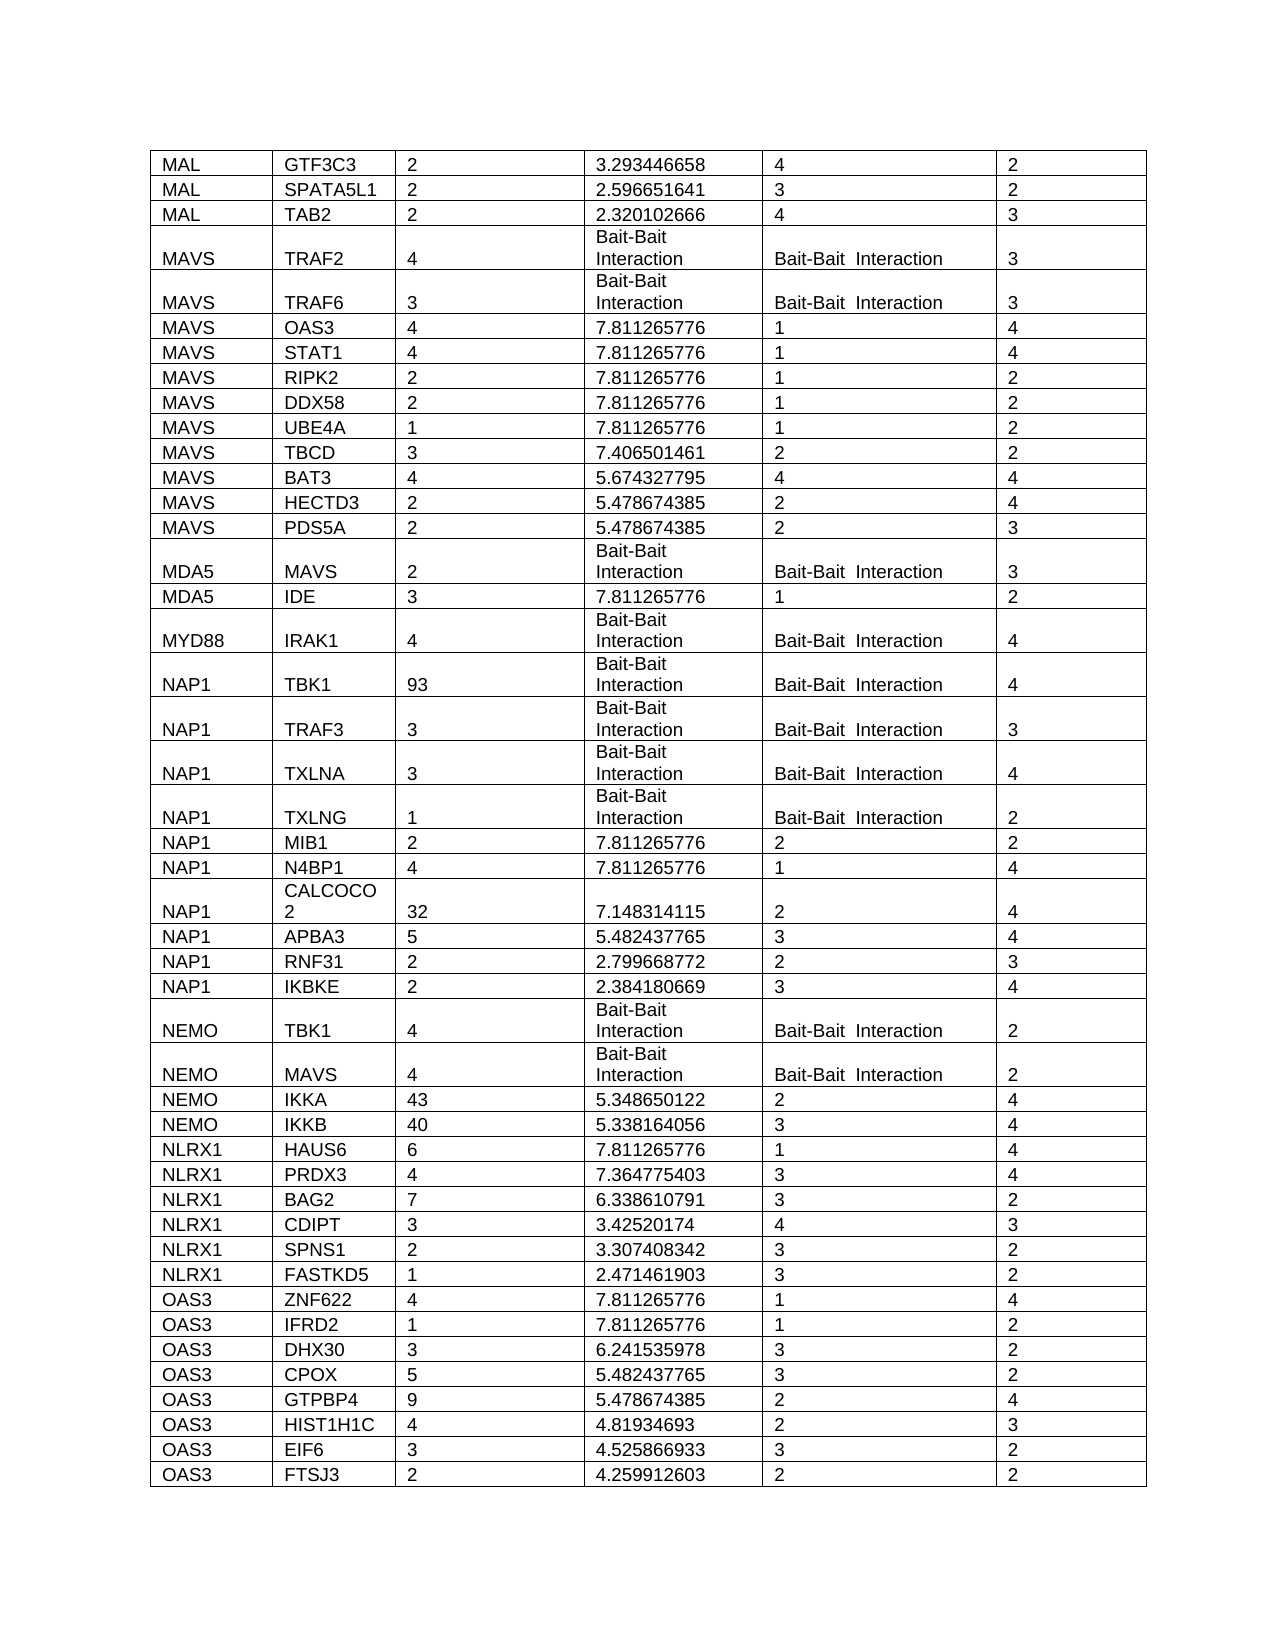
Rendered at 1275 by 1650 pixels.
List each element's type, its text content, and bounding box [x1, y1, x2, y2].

table_cell TAB2 [273, 201, 395, 225]
table_cell 2 [396, 389, 584, 413]
table_cell 4 [396, 314, 584, 338]
table_cell MAL [151, 201, 272, 225]
table_cell Bait-Bait Interaction [763, 226, 996, 269]
table_cell 4.81934693 [585, 1412, 762, 1436]
table_cell 2 [997, 176, 1146, 200]
table_cell 3 [763, 1162, 996, 1186]
table_cell 7.811265776 [585, 314, 762, 338]
table_cell NAP1 [151, 974, 272, 997]
table_cell 2 [396, 974, 584, 997]
table_cell 1 [763, 364, 996, 388]
table_cell 4 [997, 489, 1146, 513]
table_cell 3 [997, 201, 1146, 225]
table_cell 4 [997, 609, 1146, 652]
table_cell MYD88 [151, 609, 272, 652]
table_cell 3 [997, 514, 1146, 538]
table_cell 1 [763, 1137, 996, 1161]
table_cell 2 [997, 1462, 1146, 1486]
table_cell NLRX1 [151, 1187, 272, 1211]
table_cell NAP1 [151, 949, 272, 972]
table_cell 1 [396, 414, 584, 438]
table_cell UBE4A [273, 414, 395, 438]
table_cell DHX30 [273, 1337, 395, 1361]
table_cell NAP1 [151, 829, 272, 853]
table_cell 4 [396, 609, 584, 652]
table_cell 5.478674385 [585, 489, 762, 513]
table_cell NEMO [151, 1112, 272, 1136]
table_cell NAP1 [151, 697, 272, 740]
table_cell 4 [396, 854, 584, 878]
table_cell 4 [763, 1212, 996, 1236]
table_cell 1 [763, 389, 996, 413]
table_cell 2 [763, 1087, 996, 1111]
table_cell NAP1 [151, 741, 272, 784]
table_cell 7.811265776 [585, 829, 762, 853]
table_cell 2 [396, 176, 584, 200]
table_cell EIF6 [273, 1437, 395, 1461]
table_cell CDIPT [273, 1212, 395, 1236]
table_cell 5.478674385 [585, 514, 762, 538]
table_cell 7.811265776 [585, 414, 762, 438]
table_cell 4 [396, 339, 584, 363]
table_cell TRAF3 [273, 697, 395, 740]
table_cell 3 [763, 176, 996, 200]
table_cell NAP1 [151, 854, 272, 878]
table_cell 1 [396, 1262, 584, 1286]
table_cell STAT1 [273, 339, 395, 363]
table_cell 3 [997, 539, 1146, 582]
table_cell HAUS6 [273, 1137, 395, 1161]
table_cell 7.148314115 [585, 879, 762, 922]
table_cell 7 [396, 1187, 584, 1211]
table_cell 2 [396, 514, 584, 538]
table_cell 4 [763, 201, 996, 225]
table_cell MIB1 [273, 829, 395, 853]
table_cell 2.596651641 [585, 176, 762, 200]
table_cell TXLNA [273, 741, 395, 784]
table_cell APBA3 [273, 924, 395, 947]
table_cell CALCOCO2 [273, 879, 395, 922]
table_cell 4 [997, 924, 1146, 947]
table_cell MAVS [151, 414, 272, 438]
table_cell 3 [763, 1262, 996, 1286]
table_cell 4 [997, 1162, 1146, 1186]
table_cell DDX58 [273, 389, 395, 413]
table_cell IKKB [273, 1112, 395, 1136]
table_cell 3 [396, 1337, 584, 1361]
table_cell NEMO [151, 999, 272, 1042]
table_cell MDA5 [151, 539, 272, 582]
table_cell TBK1 [273, 653, 395, 696]
table_cell 3 [997, 1212, 1146, 1236]
table_cell ZNF622 [273, 1287, 395, 1311]
table_cell TRAF6 [273, 270, 395, 313]
table_cell 2 [763, 829, 996, 853]
table_cell 5.482437765 [585, 1362, 762, 1386]
table_cell 2 [763, 439, 996, 463]
table_cell 3 [997, 226, 1146, 269]
table_cell 3.293446658 [585, 151, 762, 175]
table_cell 4 [396, 226, 584, 269]
table_cell OAS3 [151, 1462, 272, 1486]
table_cell 1 [763, 1312, 996, 1336]
table_cell HECTD3 [273, 489, 395, 513]
table_cell SPATA5L1 [273, 176, 395, 200]
table_cell NLRX1 [151, 1262, 272, 1286]
table_cell MAVS [273, 539, 395, 582]
table_cell OAS3 [151, 1312, 272, 1336]
table_cell 2 [997, 584, 1146, 607]
table_cell 2 [763, 879, 996, 922]
table_cell 1 [763, 1287, 996, 1311]
table_cell 2 [997, 439, 1146, 463]
table_cell OAS3 [151, 1437, 272, 1461]
table_cell 4 [997, 854, 1146, 878]
table_cell 5.482437765 [585, 924, 762, 947]
table_cell 2 [396, 201, 584, 225]
table_cell 3 [997, 697, 1146, 740]
table_cell NEMO [151, 1043, 272, 1086]
table_cell Bait-Bait Interaction [585, 741, 762, 784]
table_cell 5 [396, 924, 584, 947]
table_cell 4 [396, 1412, 584, 1436]
table_cell 32 [396, 879, 584, 922]
table_cell 4 [763, 464, 996, 488]
table_cell 2 [396, 829, 584, 853]
table_cell 2 [997, 1362, 1146, 1386]
table_cell MAVS [151, 514, 272, 538]
table_cell 4 [997, 974, 1146, 997]
table_cell IRAK1 [273, 609, 395, 652]
table_cell NLRX1 [151, 1237, 272, 1261]
table_cell 3 [396, 1212, 584, 1236]
table_cell NEMO [151, 1087, 272, 1111]
table_cell TRAF2 [273, 226, 395, 269]
table_cell 3 [396, 439, 584, 463]
table_cell 7.811265776 [585, 854, 762, 878]
table_cell MAL [151, 151, 272, 175]
table_cell BAG2 [273, 1187, 395, 1211]
table_cell Bait-Bait Interaction [763, 609, 996, 652]
table_cell 2 [763, 949, 996, 972]
table_cell Bait-Bait Interaction [763, 1043, 996, 1086]
table_cell 2 [997, 999, 1146, 1042]
table_cell FASTKD5 [273, 1262, 395, 1286]
table_cell 4 [997, 1287, 1146, 1311]
table_cell 3 [763, 1437, 996, 1461]
table_cell 7.811265776 [585, 364, 762, 388]
table_cell OAS3 [273, 314, 395, 338]
table_cell 4 [997, 339, 1146, 363]
table_cell RIPK2 [273, 364, 395, 388]
table_cell SPNS1 [273, 1237, 395, 1261]
table_cell 1 [763, 854, 996, 878]
table_cell 4 [396, 999, 584, 1042]
table_cell Bait-Bait Interaction [763, 785, 996, 828]
table_cell 7.811265776 [585, 389, 762, 413]
table_cell 2 [997, 1312, 1146, 1336]
table_cell HIST1H1C [273, 1412, 395, 1436]
table_cell Bait-Bait Interaction [585, 697, 762, 740]
table_cell 3.42520174 [585, 1212, 762, 1236]
table_cell OAS3 [151, 1412, 272, 1436]
table_cell 1 [396, 1312, 584, 1336]
table_cell 3 [396, 741, 584, 784]
table_cell 93 [396, 653, 584, 696]
table_cell MAL [151, 176, 272, 200]
table_cell 2 [396, 1237, 584, 1261]
table_cell NAP1 [151, 653, 272, 696]
table_cell TBCD [273, 439, 395, 463]
table_cell 2 [997, 1043, 1146, 1086]
table_cell NLRX1 [151, 1162, 272, 1186]
table_cell 2 [763, 514, 996, 538]
table_cell 3 [763, 1187, 996, 1211]
table_cell 3 [997, 1412, 1146, 1436]
table_cell NAP1 [151, 879, 272, 922]
table_cell 1 [763, 584, 996, 607]
table_cell 9 [396, 1387, 584, 1411]
table_cell 2 [997, 785, 1146, 828]
table_cell MAVS [151, 314, 272, 338]
table_cell 4 [997, 464, 1146, 488]
table_cell IDE [273, 584, 395, 607]
table_cell 5.338164056 [585, 1112, 762, 1136]
table_cell 3 [763, 1337, 996, 1361]
table_cell 7.811265776 [585, 339, 762, 363]
table_cell Bait-Bait Interaction [585, 653, 762, 696]
table_cell 2 [396, 151, 584, 175]
table_cell 6.338610791 [585, 1187, 762, 1211]
table_cell 4 [997, 1387, 1146, 1411]
table_cell 2 [396, 949, 584, 972]
table_cell 6.241535978 [585, 1337, 762, 1361]
table_cell 1 [763, 414, 996, 438]
table_cell NAP1 [151, 924, 272, 947]
table_cell 2 [396, 364, 584, 388]
table_cell 4 [997, 1087, 1146, 1111]
table_cell 5.478674385 [585, 1387, 762, 1411]
table_cell 4 [997, 879, 1146, 922]
table_cell 2 [997, 1337, 1146, 1361]
table_cell 2 [763, 1387, 996, 1411]
table_cell 3 [763, 924, 996, 947]
table_cell 4 [396, 1287, 584, 1311]
table_cell TBK1 [273, 999, 395, 1042]
table_cell MAVS [151, 489, 272, 513]
table_cell 2 [396, 539, 584, 582]
table_cell GTPBP4 [273, 1387, 395, 1411]
table_cell Bait-Bait Interaction [585, 999, 762, 1042]
table_cell 7.811265776 [585, 1137, 762, 1161]
table_cell 5 [396, 1362, 584, 1386]
table_cell 3 [396, 1437, 584, 1461]
table_cell Bait-Bait Interaction [763, 999, 996, 1042]
table_cell 7.811265776 [585, 1287, 762, 1311]
table_cell 3 [763, 1362, 996, 1386]
table_cell 1 [763, 314, 996, 338]
table_cell 43 [396, 1087, 584, 1111]
table_cell 3 [763, 1112, 996, 1136]
table_cell MDA5 [151, 584, 272, 607]
table_cell Bait-Bait Interaction [585, 539, 762, 582]
table_cell Bait-Bait Interaction [585, 270, 762, 313]
table_cell 4 [997, 741, 1146, 784]
table_cell 2 [396, 1462, 584, 1486]
table_cell BAT3 [273, 464, 395, 488]
table_cell 2 [997, 1262, 1146, 1286]
table_cell 2 [997, 414, 1146, 438]
table_cell NLRX1 [151, 1212, 272, 1236]
table_cell 4 [997, 314, 1146, 338]
table_cell 3 [396, 270, 584, 313]
table_cell 2 [997, 389, 1146, 413]
table_cell MAVS [151, 439, 272, 463]
table_cell 2.471461903 [585, 1262, 762, 1286]
table_cell 1 [763, 339, 996, 363]
table_cell IKKA [273, 1087, 395, 1111]
table_cell 6 [396, 1137, 584, 1161]
table_cell 4 [396, 1043, 584, 1086]
table_cell OAS3 [151, 1287, 272, 1311]
table_cell 3 [396, 697, 584, 740]
table_cell 4.525866933 [585, 1437, 762, 1461]
table_cell 4 [763, 151, 996, 175]
table_cell MAVS [273, 1043, 395, 1086]
table_cell PDS5A [273, 514, 395, 538]
table_cell NLRX1 [151, 1137, 272, 1161]
table_cell NAP1 [151, 785, 272, 828]
table_cell Bait-Bait Interaction [763, 741, 996, 784]
table_cell OAS3 [151, 1362, 272, 1386]
table_cell 5.674327795 [585, 464, 762, 488]
table_cell OAS3 [151, 1337, 272, 1361]
table_cell 3 [997, 949, 1146, 972]
table_cell 5.348650122 [585, 1087, 762, 1111]
table_cell 4.259912603 [585, 1462, 762, 1486]
table_cell MAVS [151, 389, 272, 413]
table_cell Bait-Bait Interaction [763, 653, 996, 696]
table_cell MAVS [151, 226, 272, 269]
table_cell 1 [396, 785, 584, 828]
table_cell PRDX3 [273, 1162, 395, 1186]
table_cell N4BP1 [273, 854, 395, 878]
table_cell Bait-Bait Interaction [585, 609, 762, 652]
table_cell 7.811265776 [585, 584, 762, 607]
table_cell 4 [396, 1162, 584, 1186]
table_cell 2 [997, 1437, 1146, 1461]
table_cell 2 [396, 489, 584, 513]
table_cell 3 [997, 270, 1146, 313]
table_cell 3 [763, 974, 996, 997]
table_cell TXLNG [273, 785, 395, 828]
table_cell 2 [763, 1462, 996, 1486]
table_cell Bait-Bait Interaction [585, 785, 762, 828]
table_cell OAS3 [151, 1387, 272, 1411]
table_cell 2 [997, 364, 1146, 388]
table_cell Bait-Bait Interaction [763, 270, 996, 313]
table_cell IKBKE [273, 974, 395, 997]
table_cell FTSJ3 [273, 1462, 395, 1486]
table_cell 2 [997, 1237, 1146, 1261]
table_cell 2.384180669 [585, 974, 762, 997]
table_cell Bait-Bait Interaction [763, 697, 996, 740]
table_cell CPOX [273, 1362, 395, 1386]
table_cell 4 [396, 464, 584, 488]
table_cell MAVS [151, 270, 272, 313]
table_cell 7.406501461 [585, 439, 762, 463]
table_cell 2 [997, 151, 1146, 175]
table_cell 2 [763, 489, 996, 513]
table_cell 3 [763, 1237, 996, 1261]
table_cell 3 [396, 584, 584, 607]
table_cell 7.364775403 [585, 1162, 762, 1186]
table_cell 40 [396, 1112, 584, 1136]
table_cell 7.811265776 [585, 1312, 762, 1336]
table_cell MAVS [151, 364, 272, 388]
table_cell 2.799668772 [585, 949, 762, 972]
table_cell IFRD2 [273, 1312, 395, 1336]
table_cell 4 [997, 1112, 1146, 1136]
table_cell 2 [997, 1187, 1146, 1211]
table_cell 2 [997, 829, 1146, 853]
table_cell Bait-Bait Interaction [585, 226, 762, 269]
table_cell 3.307408342 [585, 1237, 762, 1261]
table_cell 4 [997, 1137, 1146, 1161]
table_cell 4 [997, 653, 1146, 696]
table_cell Bait-Bait Interaction [585, 1043, 762, 1086]
table_cell MAVS [151, 464, 272, 488]
table_cell MAVS [151, 339, 272, 363]
table_cell 2.320102666 [585, 201, 762, 225]
table_cell 2 [763, 1412, 996, 1436]
table_cell RNF31 [273, 949, 395, 972]
table_cell GTF3C3 [273, 151, 395, 175]
table_cell Bait-Bait Interaction [763, 539, 996, 582]
